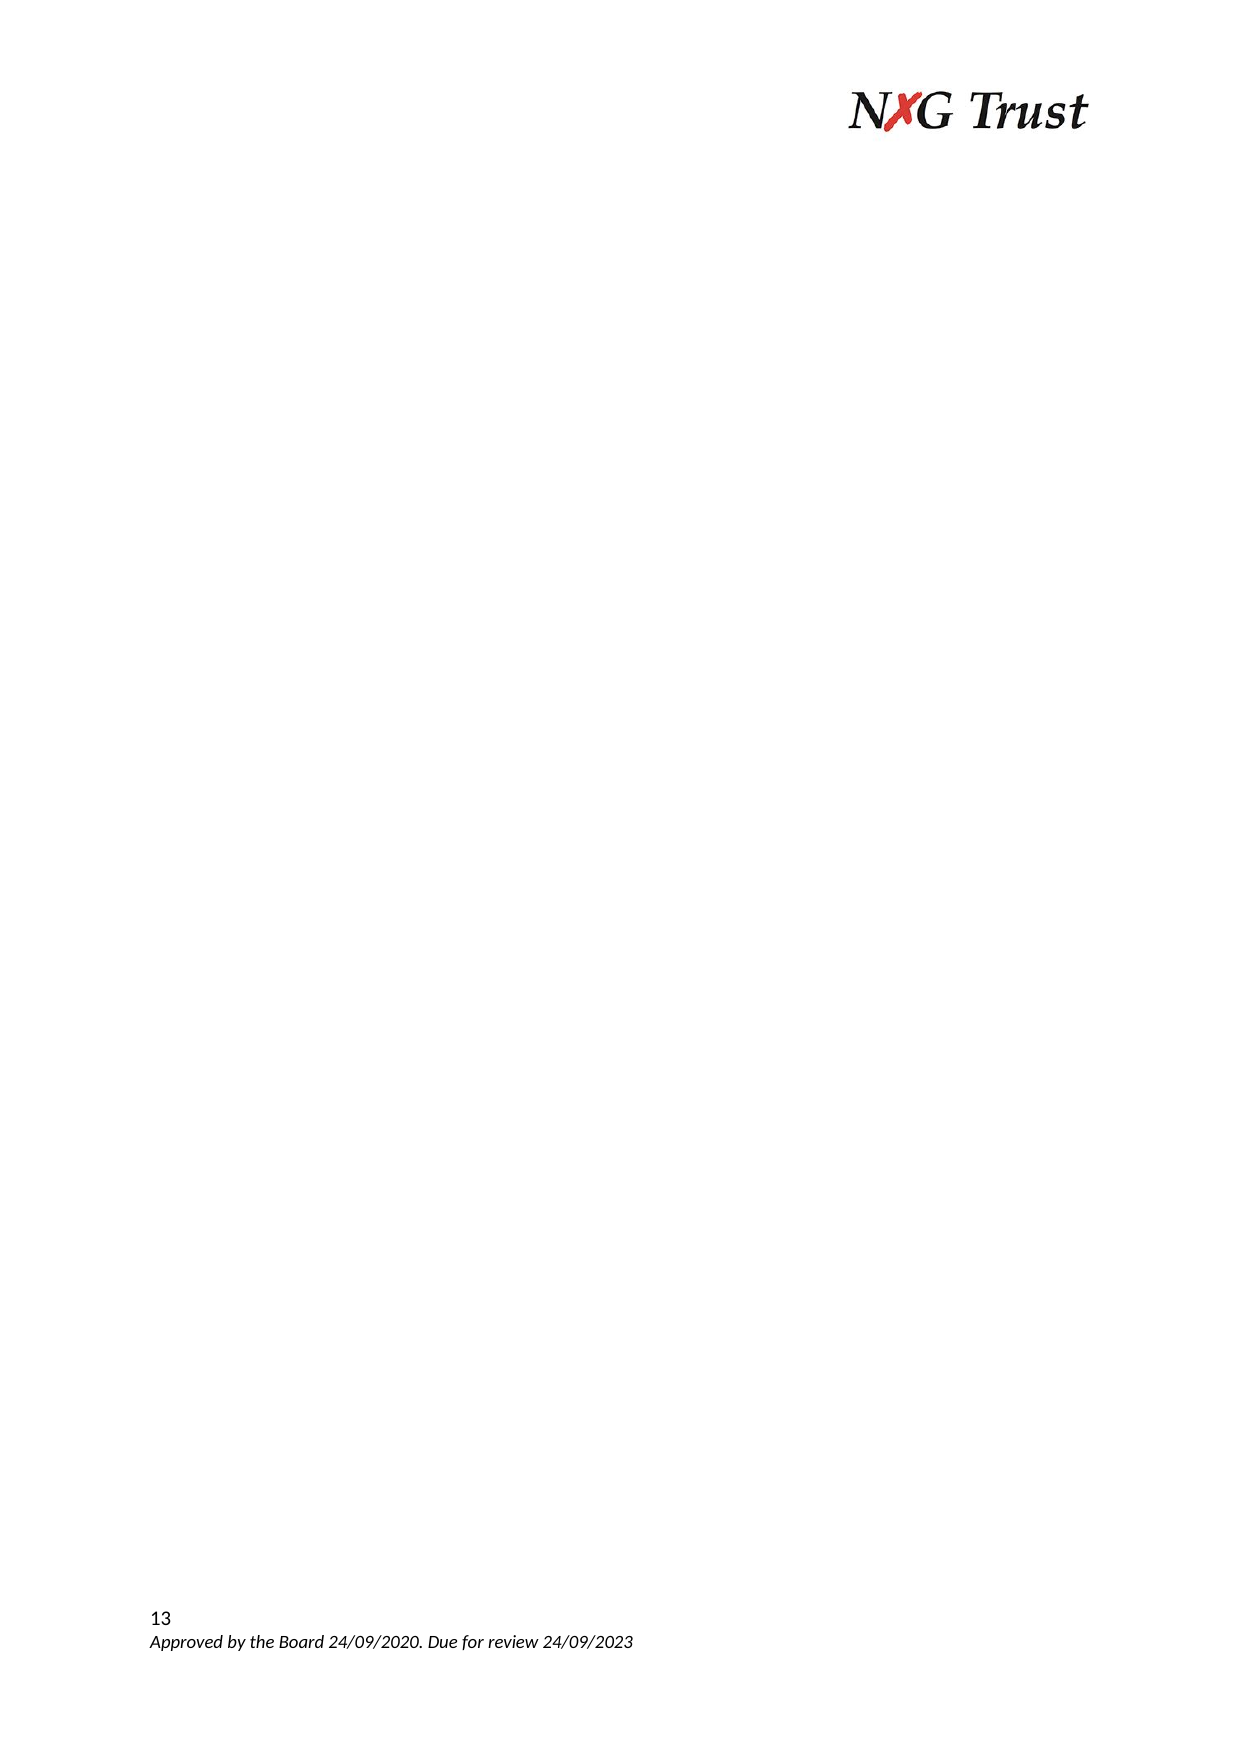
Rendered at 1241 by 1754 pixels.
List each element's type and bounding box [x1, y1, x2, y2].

picture [847, 75, 1091, 143]
